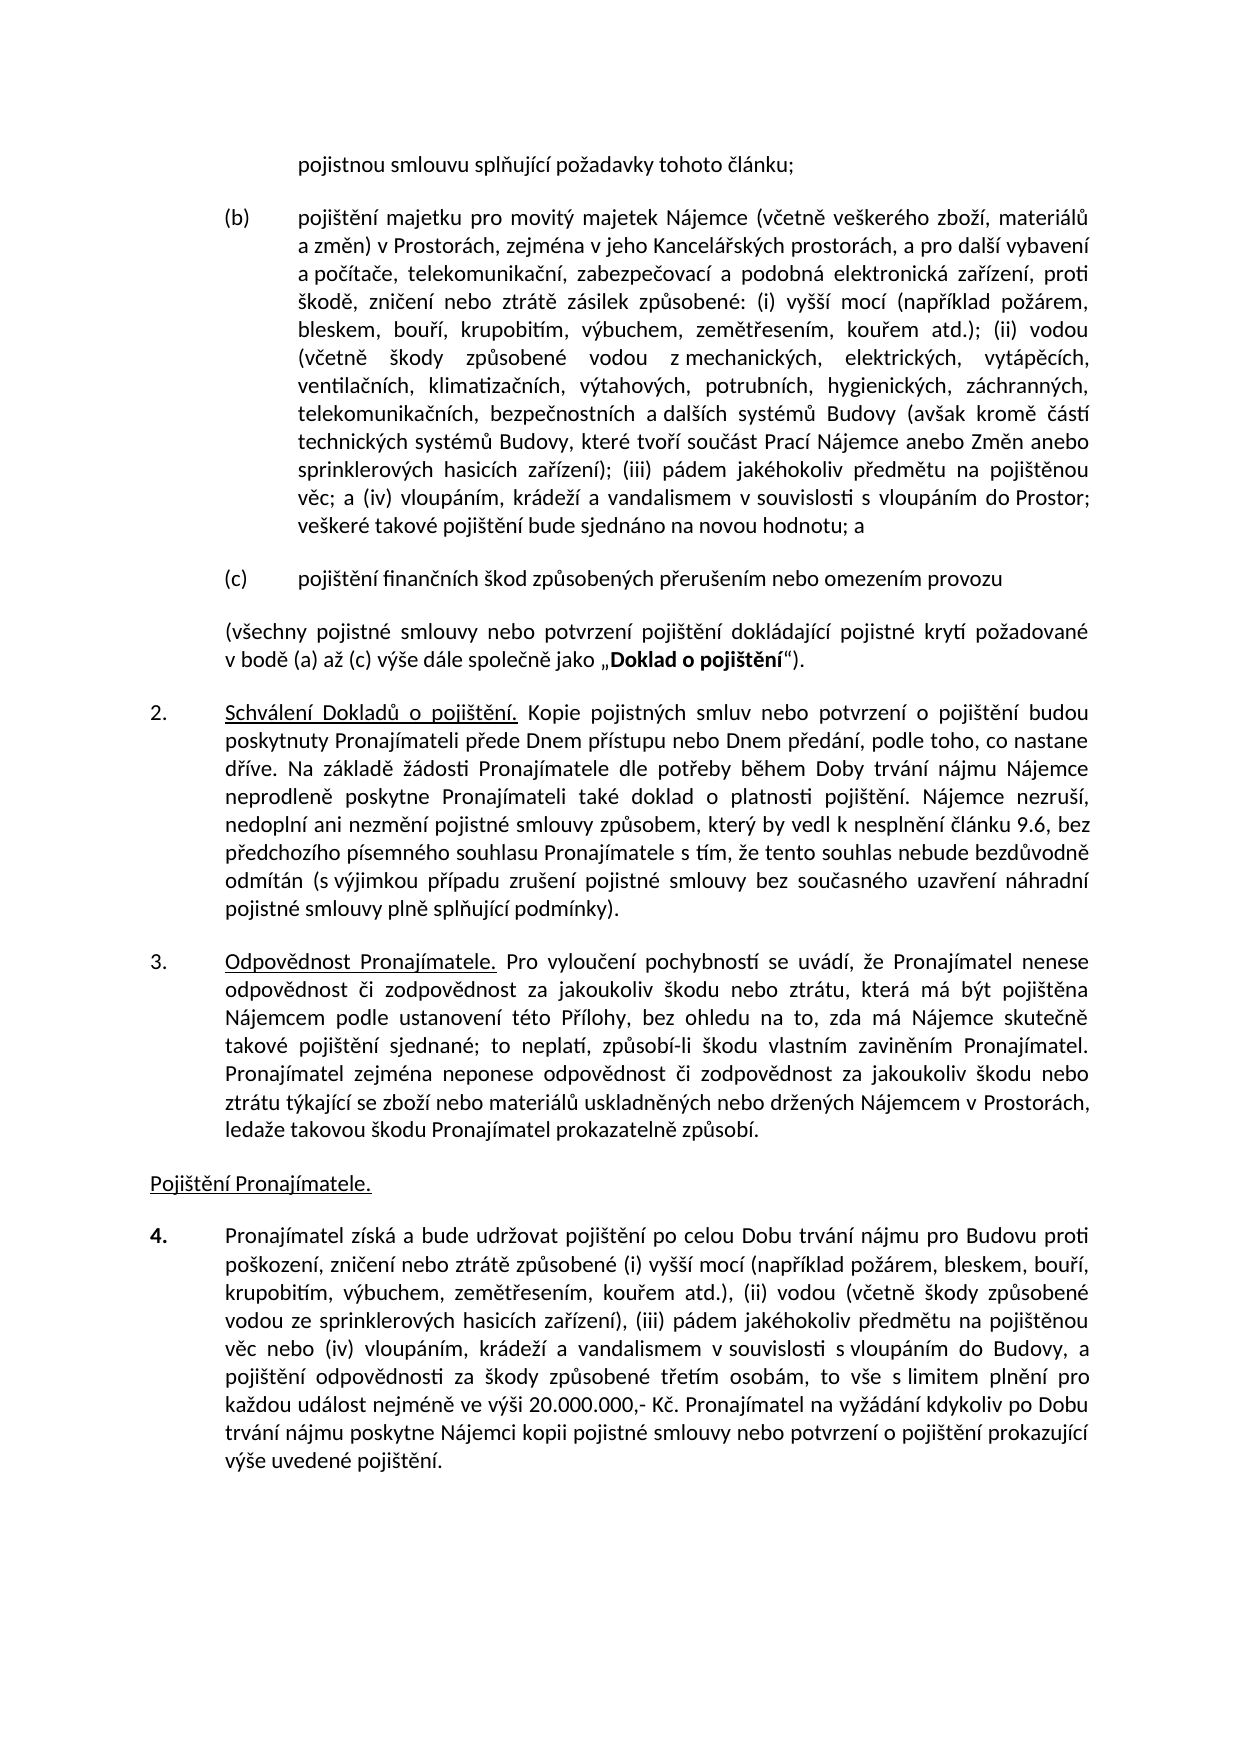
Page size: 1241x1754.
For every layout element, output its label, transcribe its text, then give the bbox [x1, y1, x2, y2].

subtitle pojištění finančních škod způsobených přerušením nebo omezením provozu [224, 564, 1090, 592]
subtitle Pojištění Pronajímatele. [150, 1169, 1090, 1197]
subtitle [224, 150, 1090, 178]
list Schválení Dokladů o pojištění. Kopie pojistných smluv nebo potvrzení o pojištění budou poskytnuty Pronajímateli přede Dnem přístupu nebo Dnem předání, podle toho, co nastane dříve. Na základě žádosti Pronajímatele dle potřeby během Doby trvání nájmu Nájemce neprodleně poskytne Pronajímateli také doklad o platnosti pojištění. Nájemce nezruší, nedoplní ani nezmění pojistné smlouvy způsobem, který by vedl k nesplnění článku 9.6, bez předchozího písemného souhlasu Pronajímatele s tím, že tento souhlas nebude bezdůvodně odmítán (s výjimkou případu zrušení pojistné smlouvy bez současného uzavření náhradní pojistné smlouvy plně splňující podmínky). [150, 698, 1090, 922]
list Odpovědnost Pronajímatele. Pro vyloučení pochybností se uvádí, že Pronajímatel nenese odpovědnost či zodpovědnost za jakoukoliv škodu nebo ztrátu, která má být pojištěna Nájemcem podle ustanovení této Přílohy, bez ohledu na to, zda má Nájemce skutečně takové pojištění sjednané; to neplatí, způsobí-li škodu vlastním zaviněním Pronajímatel. Pronajímatel zejména neponese odpovědnost či zodpovědnost za jakoukoliv škodu nebo ztrátu týkající se zboží nebo materiálů uskladněných nebo držených Nájemcem v Prostorách, ledaže takovou škodu Pronajímatel prokazatelně způsobí. [150, 947, 1090, 1144]
list Pronajímatel získá a bude udržovat pojištění po celou Dobu trvání nájmu pro Budovu proti poškození, zničení nebo ztrátě způsobené (i) vyšší mocí (například požárem, bleskem, bouří, krupobitím, výbuchem, zemětřesením, kouřem atd.), (ii) vodou (včetně škody způsobené vodou ze sprinklerových hasicích zařízení), (iii) pádem jakéhokoliv předmětu na pojištěnou věc nebo (iv) vloupáním, krádeží a vandalismem v souvislosti s vloupáním do Budovy, a pojištění odpovědnosti za škody způsobené třetím osobám, to vše s limitem plnění pro každou událost nejméně ve výši 20.000.000,- Kč. Pronajímatel na vyžádání kdykoliv po Dobu trvání nájmu poskytne Nájemci kopii pojistné smlouvy nebo potvrzení o pojištění prokazující výše uvedené pojištění. [150, 1222, 1090, 1474]
subtitle (všechny pojistné smlouvy nebo potvrzení pojištění dokládající pojistné krytí požadované v bodě (a) až (c) výše dále společně jako „Doklad o pojištění“). [225, 617, 1090, 673]
subtitle pojištění majetku pro movitý majetek Nájemce (včetně veškerého zboží, materiálů a změn) v Prostorách, zejména v jeho Kancelářských prostorách, a pro další vybavení a počítače, telekomunikační, zabezpečovací a podobná elektronická zařízení, proti škodě, zničení nebo ztrátě zásilek způsobené: (i) vyšší mocí (například požárem, bleskem, bouří, krupobitím, výbuchem, zemětřesením, kouřem atd.); (ii) vodou (včetně škody způsobené vodou z mechanických, elektrických, vytápěcích, ventilačních, klimatizačních, výtahových, potrubních, hygienických, záchranných, telekomunikačních, bezpečnostních a dalších systémů Budovy (avšak kromě částí technických systémů Budovy, které tvoří součást Prací Nájemce anebo Změn anebo sprinklerových hasicích zařízení); (iii) pádem jakéhokoliv předmětu na pojištěnou věc; a (iv) vloupáním, krádeží a vandalismem v souvislosti s vloupáním do Prostor; veškeré takové pojištění bude sjednáno na novou hodnotu; a [224, 203, 1090, 539]
